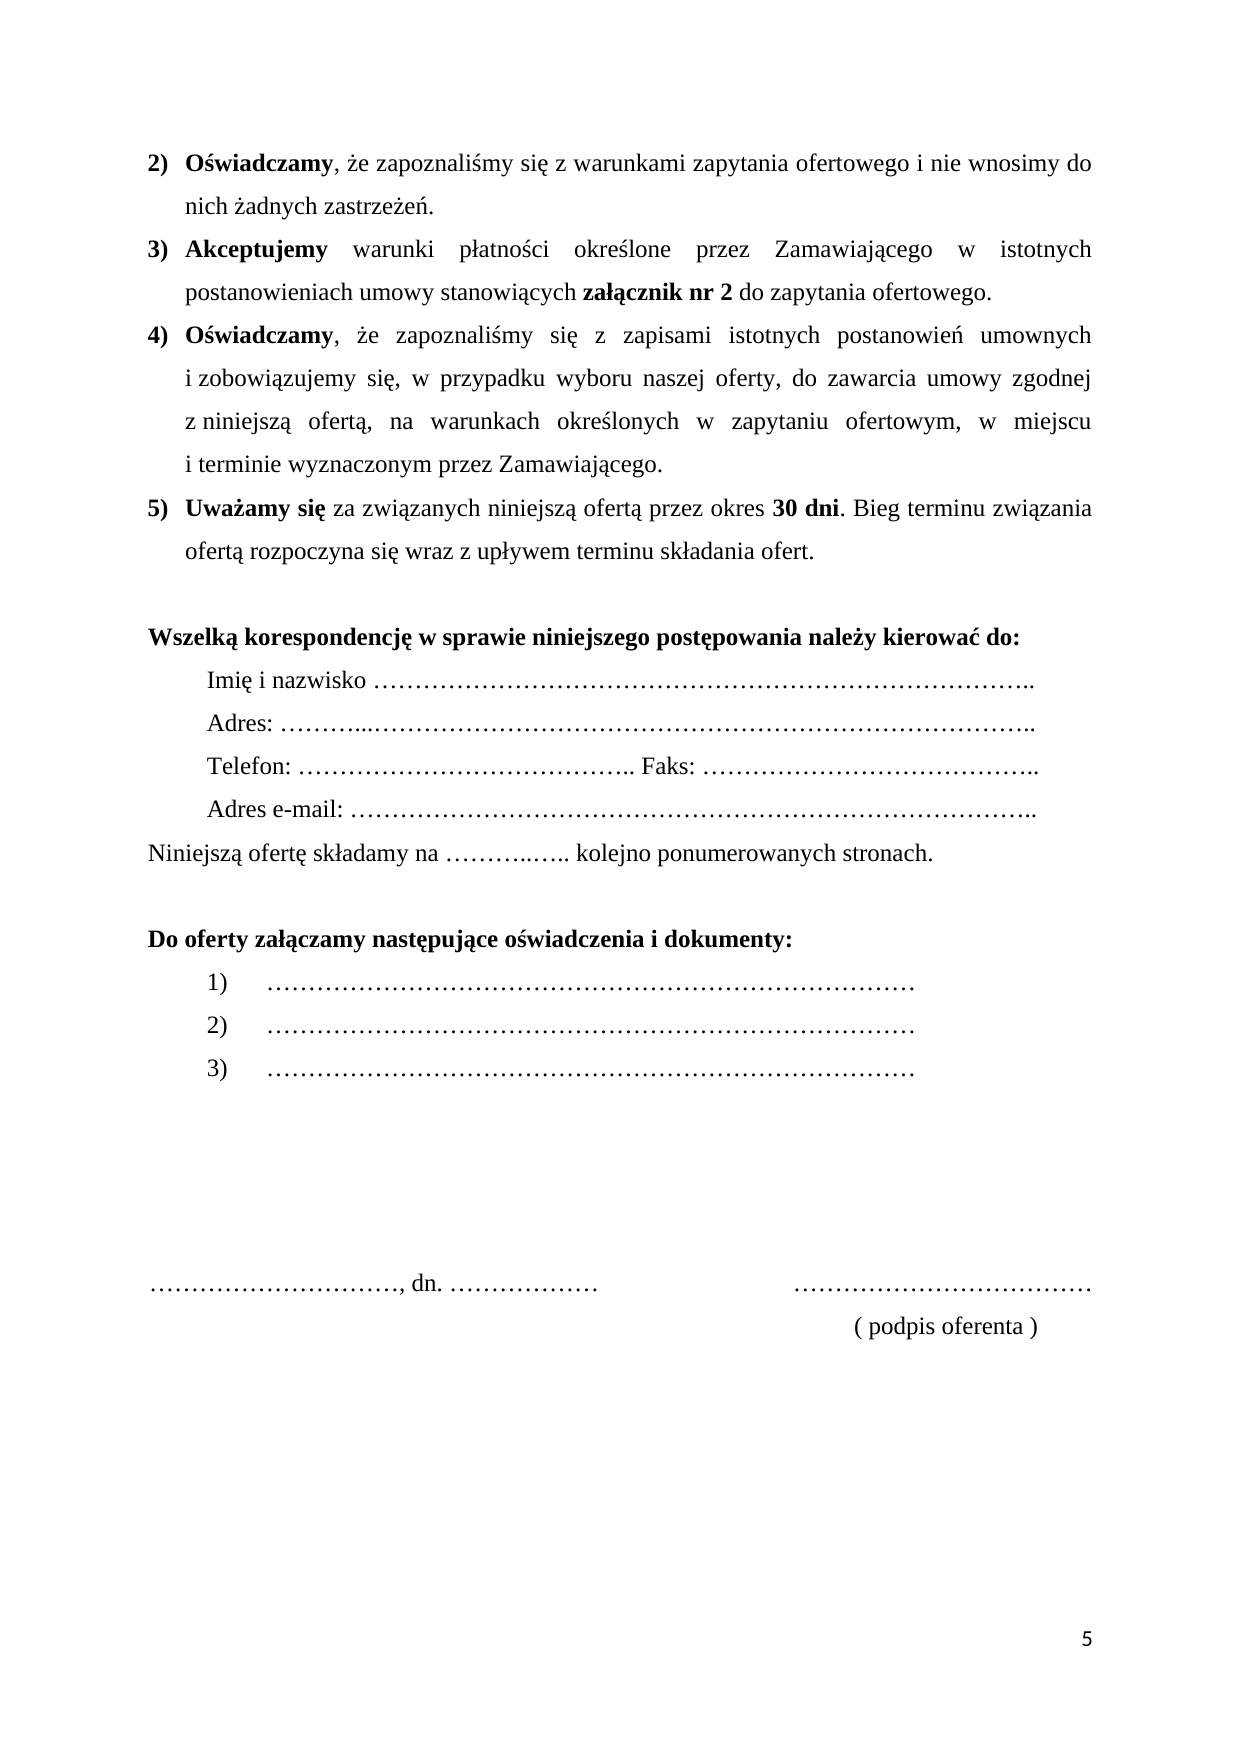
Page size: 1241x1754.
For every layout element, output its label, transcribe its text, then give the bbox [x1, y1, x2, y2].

list Adres e-mail: ……………………………………………………………………….. [207, 794, 1093, 823]
text ( podpis oferenta ) [148, 1311, 1093, 1339]
list …………………………………………………………………… [207, 1010, 1093, 1039]
list Adres: ………...…………………………………………………………………….. [207, 708, 1093, 737]
text …………………………, dn. ……………… ……………………………… [148, 1268, 1093, 1296]
text Niniejszą ofertę składamy na ………..….. kolejno ponumerowanych stronach. [148, 838, 1093, 866]
list Oświadczamy, że zapoznaliśmy się z zapisami istotnych postanowień umownych i zobowiązujemy się, w przypadku wyboru naszej oferty, do zawarcia umowy zgodnej z niniejszą ofertą, na warunkach określonych w zapytaniu ofertowym, w miejscu i terminie wyznaczonym przez Zamawiającego. [147, 320, 1093, 478]
list Telefon: ………………………………….. Faks: ………………………………….. [207, 751, 1093, 780]
list …………………………………………………………………… [207, 1053, 1093, 1082]
list Uważamy się za związanych niniejszą ofertą przez okres 30 dni. Bieg terminu związania ofertą rozpoczyna się wraz z upływem terminu składania ofert. [147, 493, 1093, 564]
list Imię i nazwisko …………………………………………………………………….. [207, 665, 1093, 694]
list …………………………………………………………………… [207, 967, 1093, 996]
list Oświadczamy, że zapoznaliśmy się z warunkami zapytania ofertowego i nie wnosimy do nich żadnych zastrzeżeń. [147, 148, 1093, 219]
list Akceptujemy warunki płatności określone przez Zamawiającego w istotnych postanowieniach umowy stanowiących załącznik nr 2 do zapytania ofertowego. [147, 234, 1093, 306]
text Do oferty załączamy następujące oświadczenia i dokumenty: [148, 924, 1093, 953]
text Wszelką korespondencję w sprawie niniejszego postępowania należy kierować do: [148, 622, 1093, 651]
